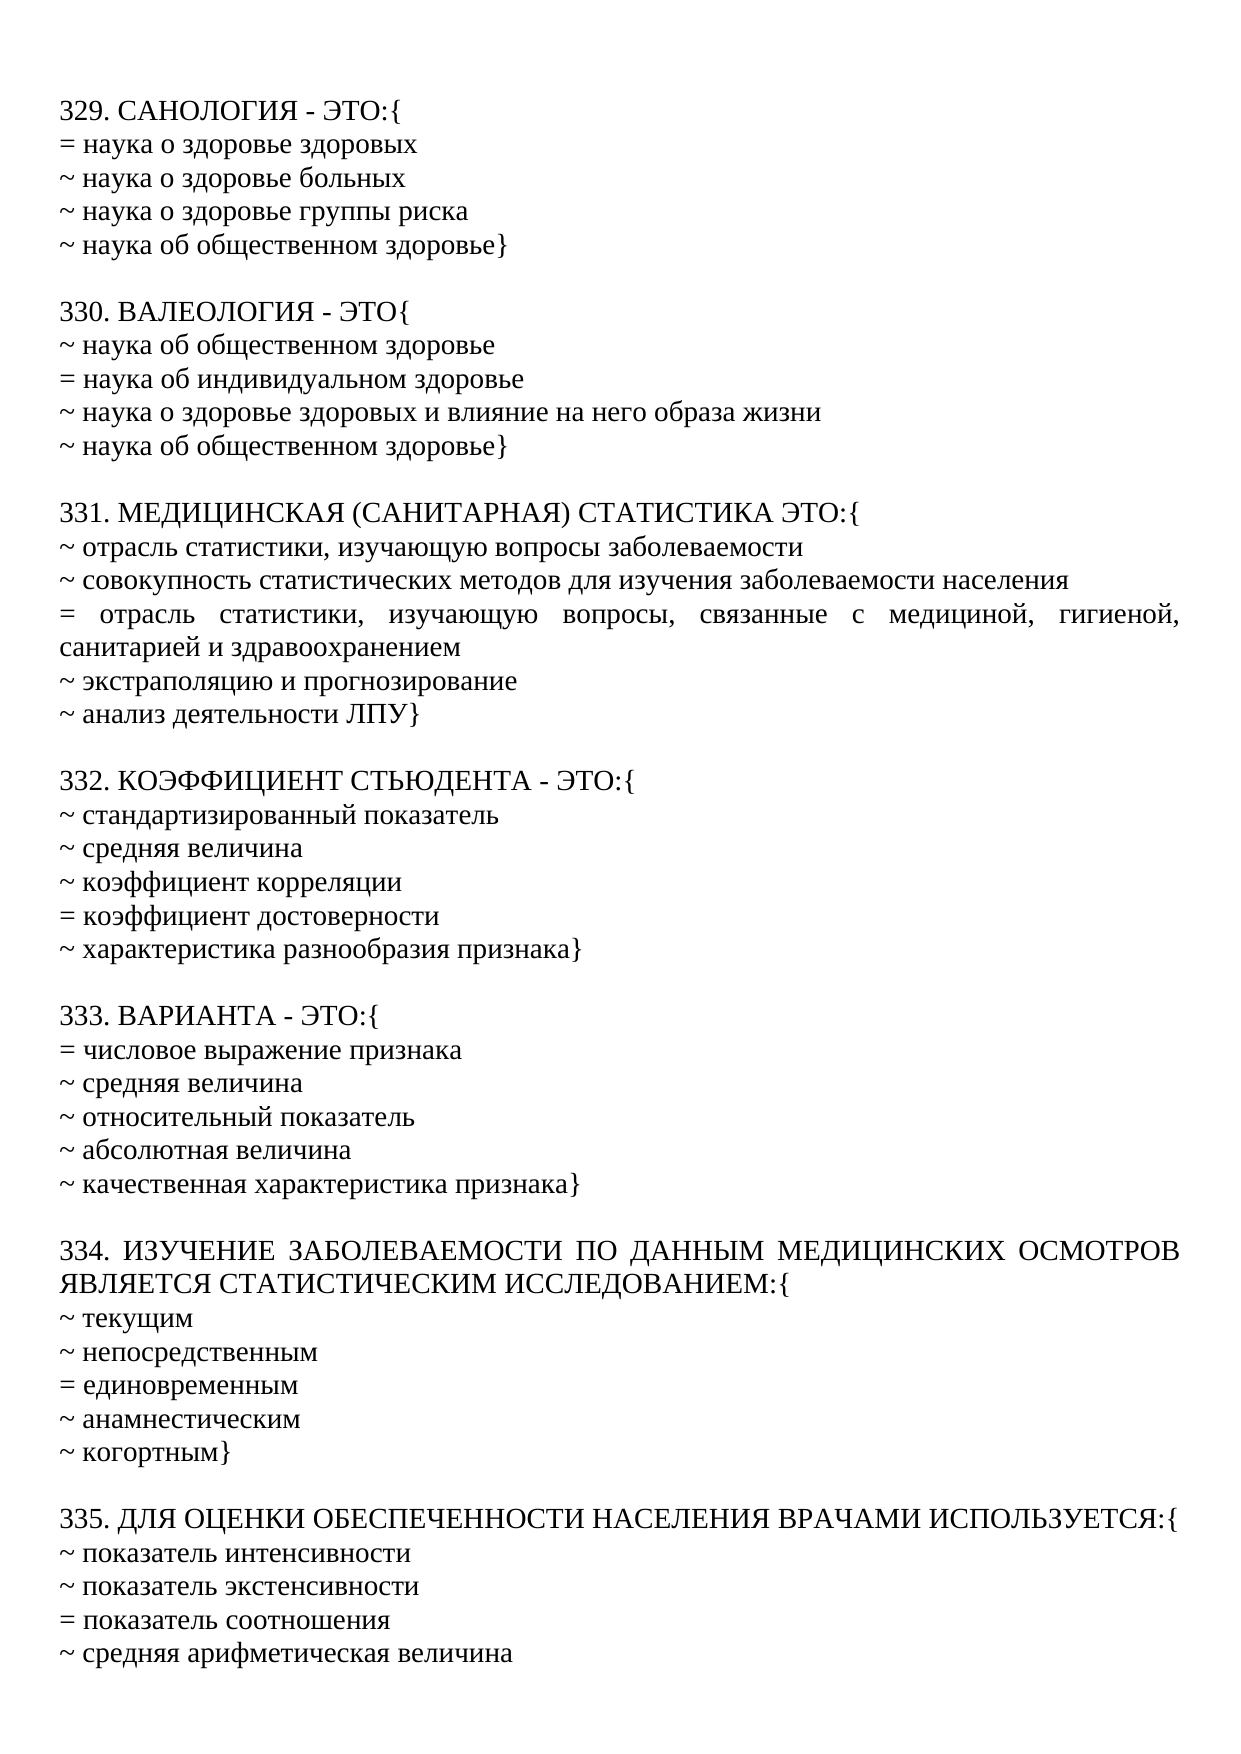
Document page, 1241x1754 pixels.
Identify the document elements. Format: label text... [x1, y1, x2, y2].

text ~ текущим [59, 1300, 1181, 1334]
text ~ наука об общественном здоровье} [59, 227, 1181, 260]
text ~ средняя величина [59, 1065, 1181, 1099]
text ~ наука об общественном здоровье} [59, 428, 1181, 462]
text 334. ИЗУЧЕНИЕ ЗАБОЛЕВАЕМОСТИ ПО ДАННЫМ МЕДИЦИНСКИХ ОСМОТРОВ ЯВЛЯЕТСЯ СТАТИСТИЧЕСКИМ ИССЛЕДОВАНИЕМ:{ [59, 1233, 1181, 1300]
text 333. ВАРИАНТА - ЭТО:{ [59, 998, 1181, 1032]
text = показатель соотношения [59, 1602, 1181, 1636]
text ~ наука об общественном здоровье [59, 327, 1181, 361]
text ~ показатель интенсивности [59, 1535, 1181, 1568]
text ~ абсолютная величина [59, 1132, 1181, 1166]
text ~ стандартизированный показатель [59, 797, 1181, 831]
text = отрасль статистики, изучающую вопросы, связанные с медициной, гигиеной, санитарией и здравоохранением [59, 596, 1181, 663]
text 329. САНОЛОГИЯ - ЭТО:{ [59, 93, 1181, 126]
text ~ характеристика разнообразия признака} [59, 931, 1181, 965]
text 335. ДЛЯ ОЦЕНКИ ОБЕСПЕЧЕННОСТИ НАСЕЛЕНИЯ ВРАЧАМИ ИСПОЛЬЗУЕТСЯ:{ [59, 1501, 1181, 1535]
text ~ непосредственным [59, 1334, 1181, 1367]
text ~ совокупность статистических методов для изучения заболеваемости населения [59, 562, 1181, 596]
text ~ отрасль статистики, изучающую вопросы заболеваемости [59, 529, 1181, 562]
text 331. МЕДИЦИНСКАЯ (САНИТАРНАЯ) СТАТИСТИКА ЭТО:{ [59, 495, 1181, 529]
text ~ средняя величина [59, 831, 1181, 864]
text ~ качественная характеристика признака} [59, 1166, 1181, 1199]
text = единовременным [59, 1367, 1181, 1401]
text ~ средняя арифметическая величина [59, 1636, 1181, 1669]
text ~ коэффициент корреляции [59, 864, 1181, 898]
text ~ анамнестическим [59, 1401, 1181, 1434]
text 330. ВАЛЕОЛОГИЯ - ЭТО{ [59, 294, 1181, 327]
text = наука об индивидуальном здоровье [59, 361, 1181, 394]
text ~ экстраполяцию и прогнозирование [59, 663, 1181, 696]
text ~ наука о здоровье больных [59, 160, 1181, 193]
text ~ анализ деятельности ЛПУ} [59, 696, 1181, 730]
text ~ относительный показатель [59, 1099, 1181, 1132]
text 332. КОЭФФИЦИЕНТ СТЬЮДЕНТА - ЭТО:{ [59, 763, 1181, 797]
text ~ показатель экстенсивности [59, 1568, 1181, 1602]
text ~ наука о здоровье здоровых и влияние на него образа жизни [59, 394, 1181, 428]
text ~ наука о здоровье группы риска [59, 193, 1181, 227]
text = числовое выражение признака [59, 1032, 1181, 1065]
text = коэффициент достоверности [59, 898, 1181, 931]
text = наука о здоровье здоровых [59, 126, 1181, 160]
text ~ когортным} [59, 1434, 1181, 1468]
